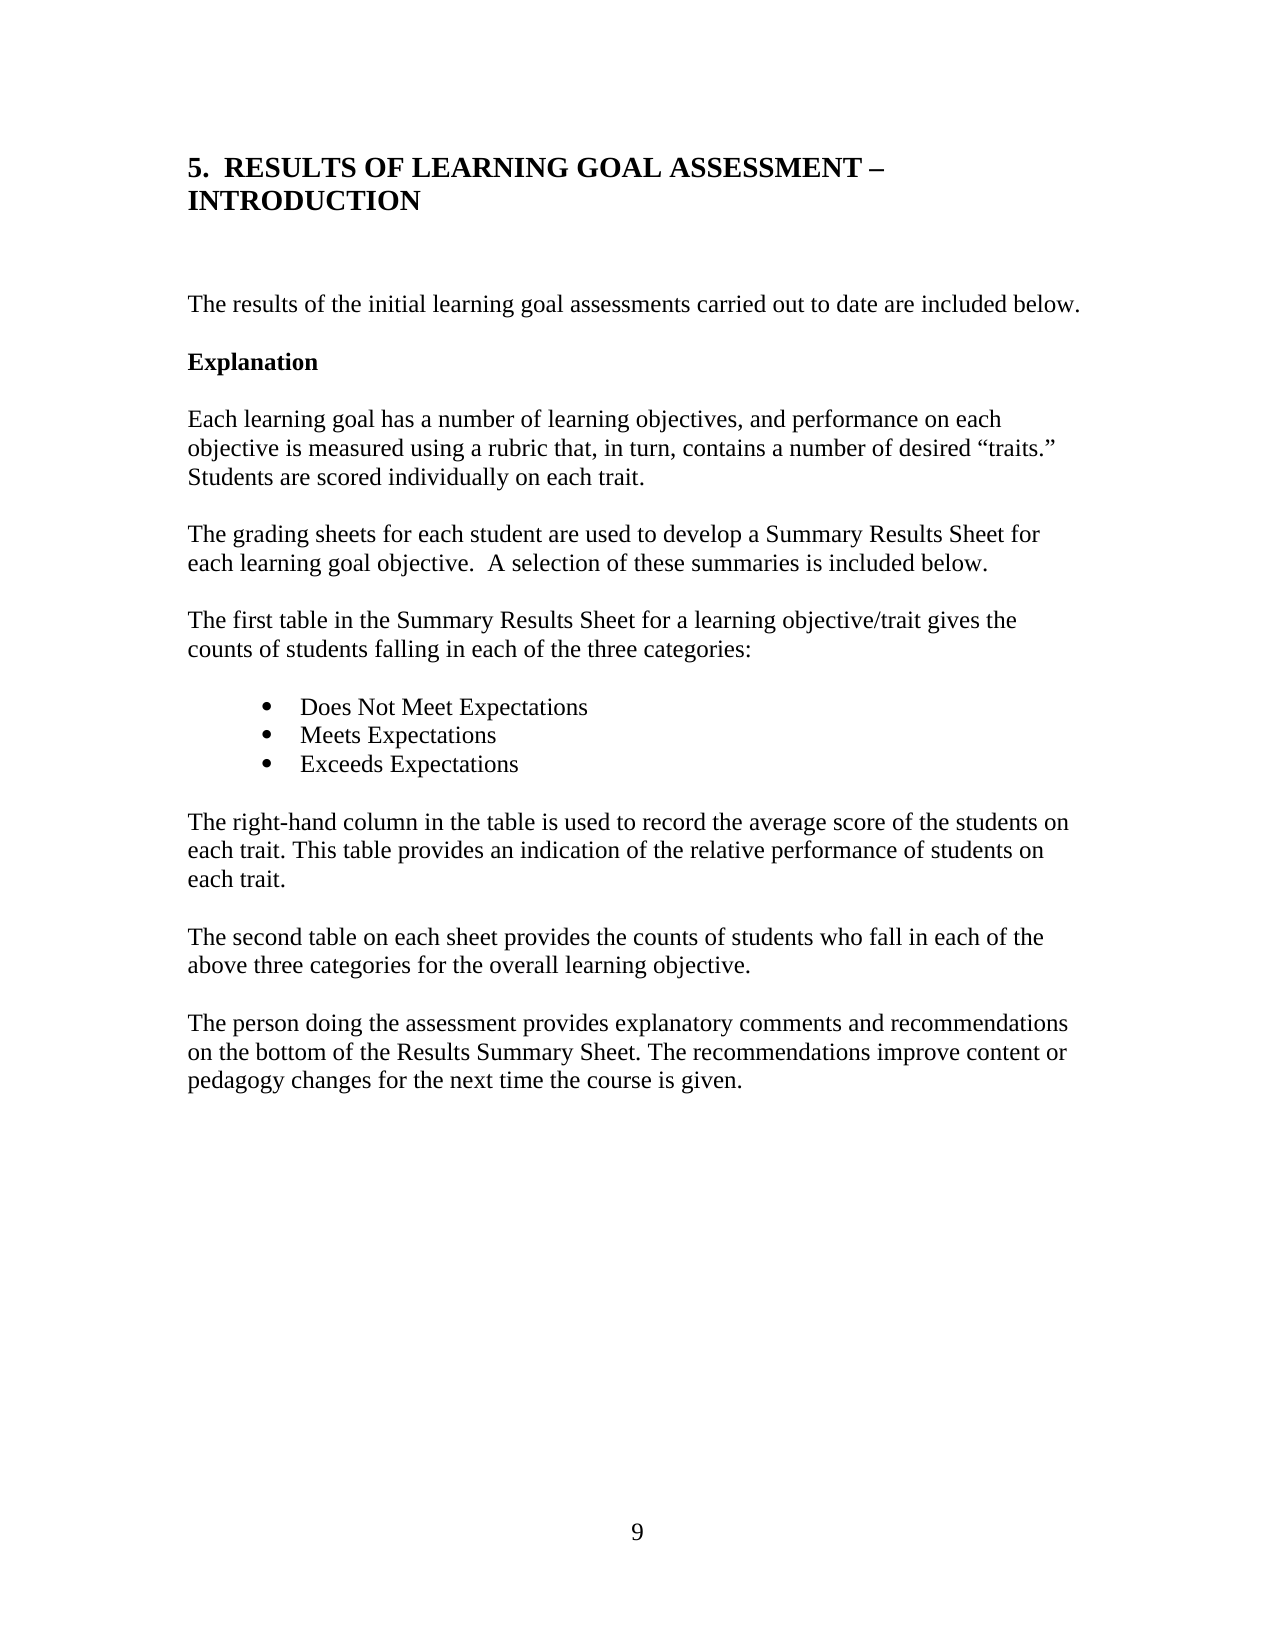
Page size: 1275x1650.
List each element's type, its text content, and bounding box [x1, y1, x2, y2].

text Explanation [187, 347, 1087, 375]
list Meets Expectations [262, 720, 1087, 749]
text The right-hand column in the table is used to record the average score of the students on each trait. This table provides an indication of the relative performance of students on each trait. [187, 807, 1087, 893]
text The first table in the Summary Results Sheet for a learning objective/trait gives the counts of students falling in each of the three categories: [187, 605, 1087, 663]
list Exceeds Expectations [262, 749, 1087, 778]
text The results of the initial learning goal assessments carried out to date are included below. [187, 289, 1087, 318]
text The person doing the assessment provides explanatory comments and recommendations on the bottom of the Results Summary Sheet. The recommendations improve content or pedagogy changes for the next time the course is given. [187, 1008, 1087, 1094]
text Each learning goal has a number of learning objectives, and performance on each objective is measured using a rubric that, in turn, contains a number of desired “traits.” Students are scored individually on each trait. [187, 404, 1087, 490]
text The grading sheets for each student are used to develop a Summary Results Sheet for each learning goal objective. A selection of these summaries is included below. [187, 519, 1087, 577]
list Does Not Meet Expectations [262, 692, 1087, 720]
text The second table on each sheet provides the counts of students who fall in each of the above three categories for the overall learning objective. [187, 922, 1087, 979]
subtitle 5. RESULTS OF LEARNING GOAL ASSESSMENT – INTRODUCTION [187, 150, 1087, 217]
